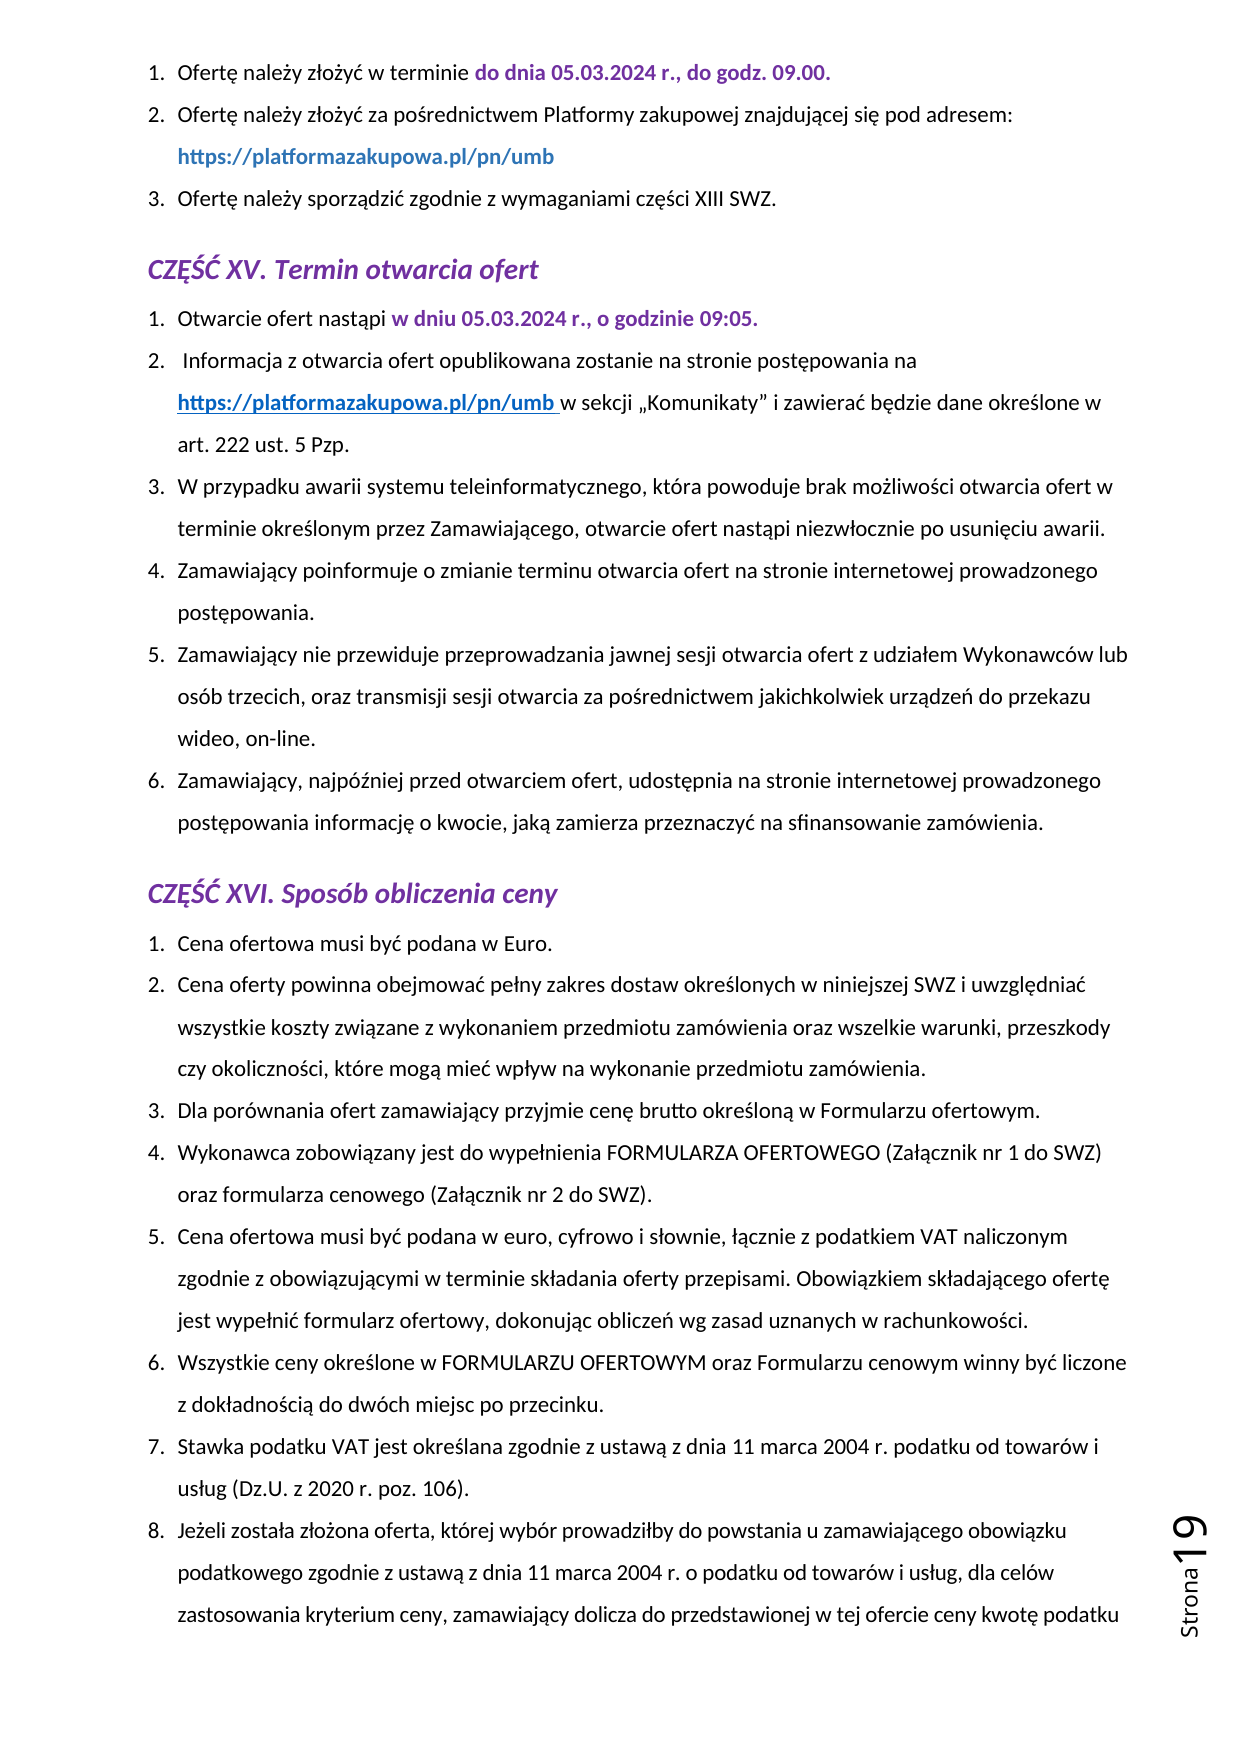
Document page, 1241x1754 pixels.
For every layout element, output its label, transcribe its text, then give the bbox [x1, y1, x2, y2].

list Zamawiający, najpóźniej przed otwarciem ofert, udostępnia na stronie internetowej prowadzonego postępowania informację o kwocie, jaką zamierza przeznaczyć na sfinansowanie zamówienia. [148, 766, 1137, 836]
list Ofertę należy złożyć za pośrednictwem Platformy zakupowej znajdującej się pod adresem: https://platformazakupowa.pl/pn/umb [148, 100, 1137, 170]
list Cena ofertowa musi być podana w Euro. [148, 929, 1137, 957]
list Cena oferty powinna obejmować pełny zakres dostaw określonych w niniejszej SWZ i uwzględniać wszystkie koszty związane z wykonaniem przedmiotu zamówienia oraz wszelkie warunki, przeszkody czy okoliczności, które mogą mieć wpływ na wykonanie przedmiotu zamówienia. [148, 971, 1137, 1083]
list Stawka podatku VAT jest określana zgodnie z ustawą z dnia 11 marca 2004 r. podatku od towarów i usług (Dz.U. z 2020 r. poz. 106). [148, 1432, 1137, 1502]
list Ofertę należy sporządzić zgodnie z wymaganiami części XIII SWZ. [148, 184, 1137, 212]
subtitle CZĘŚĆ XVI. Sposób obliczenia ceny [148, 875, 1137, 911]
list Wykonawca zobowiązany jest do wypełnienia FORMULARZA OFERTOWEGO (Załącznik nr 1 do SWZ) oraz formularza cenowego (Załącznik nr 2 do SWZ). [148, 1138, 1137, 1208]
list Zamawiający nie przewiduje przeprowadzania jawnej sesji otwarcia ofert z udziałem Wykonawców lub osób trzecich, oraz transmisji sesji otwarcia za pośrednictwem jakichkolwiek urządzeń do przekazu wideo, on-line. [148, 640, 1137, 752]
list Ofertę należy złożyć w terminie do dnia 05.03.2024 r., do godz. 09.00. [148, 58, 1137, 86]
subtitle CZĘŚĆ XV. Termin otwarcia ofert [148, 251, 1137, 287]
list Dla porównania ofert zamawiający przyjmie cenę brutto określoną w Formularzu ofertowym. [148, 1097, 1137, 1124]
list Zamawiający poinformuje o zmianie terminu otwarcia ofert na stronie internetowej prowadzonego postępowania. [148, 556, 1137, 626]
list Otwarcie ofert nastąpi w dniu 05.03.2024 r., o godzinie 09:05. [148, 304, 1137, 332]
list W przypadku awarii systemu teleinformatycznego, która powoduje brak możliwości otwarcia ofert w terminie określonym przez Zamawiającego, otwarcie ofert nastąpi niezwłocznie po usunięciu awarii. [148, 472, 1137, 542]
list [148, 1516, 1137, 1628]
list Wszystkie ceny określone w FORMULARZU OFERTOWYM oraz Formularzu cenowym winny być liczone z dokładnością do dwóch miejsc po przecinku. [148, 1348, 1137, 1418]
list Cena ofertowa musi być podana w euro, cyfrowo i słownie, łącznie z podatkiem VAT naliczonym zgodnie z obowiązującymi w terminie składania oferty przepisami. Obowiązkiem składającego ofertę jest wypełnić formularz ofertowy, dokonując obliczeń wg zasad uznanych w rachunkowości. [148, 1222, 1137, 1334]
list Informacja z otwarcia ofert opublikowana zostanie na stronie postępowania na https://platformazakupowa.pl/pn/umb w sekcji „Komunikaty” i zawierać będzie dane określone w art. 222 ust. 5 Pzp. [148, 346, 1137, 458]
